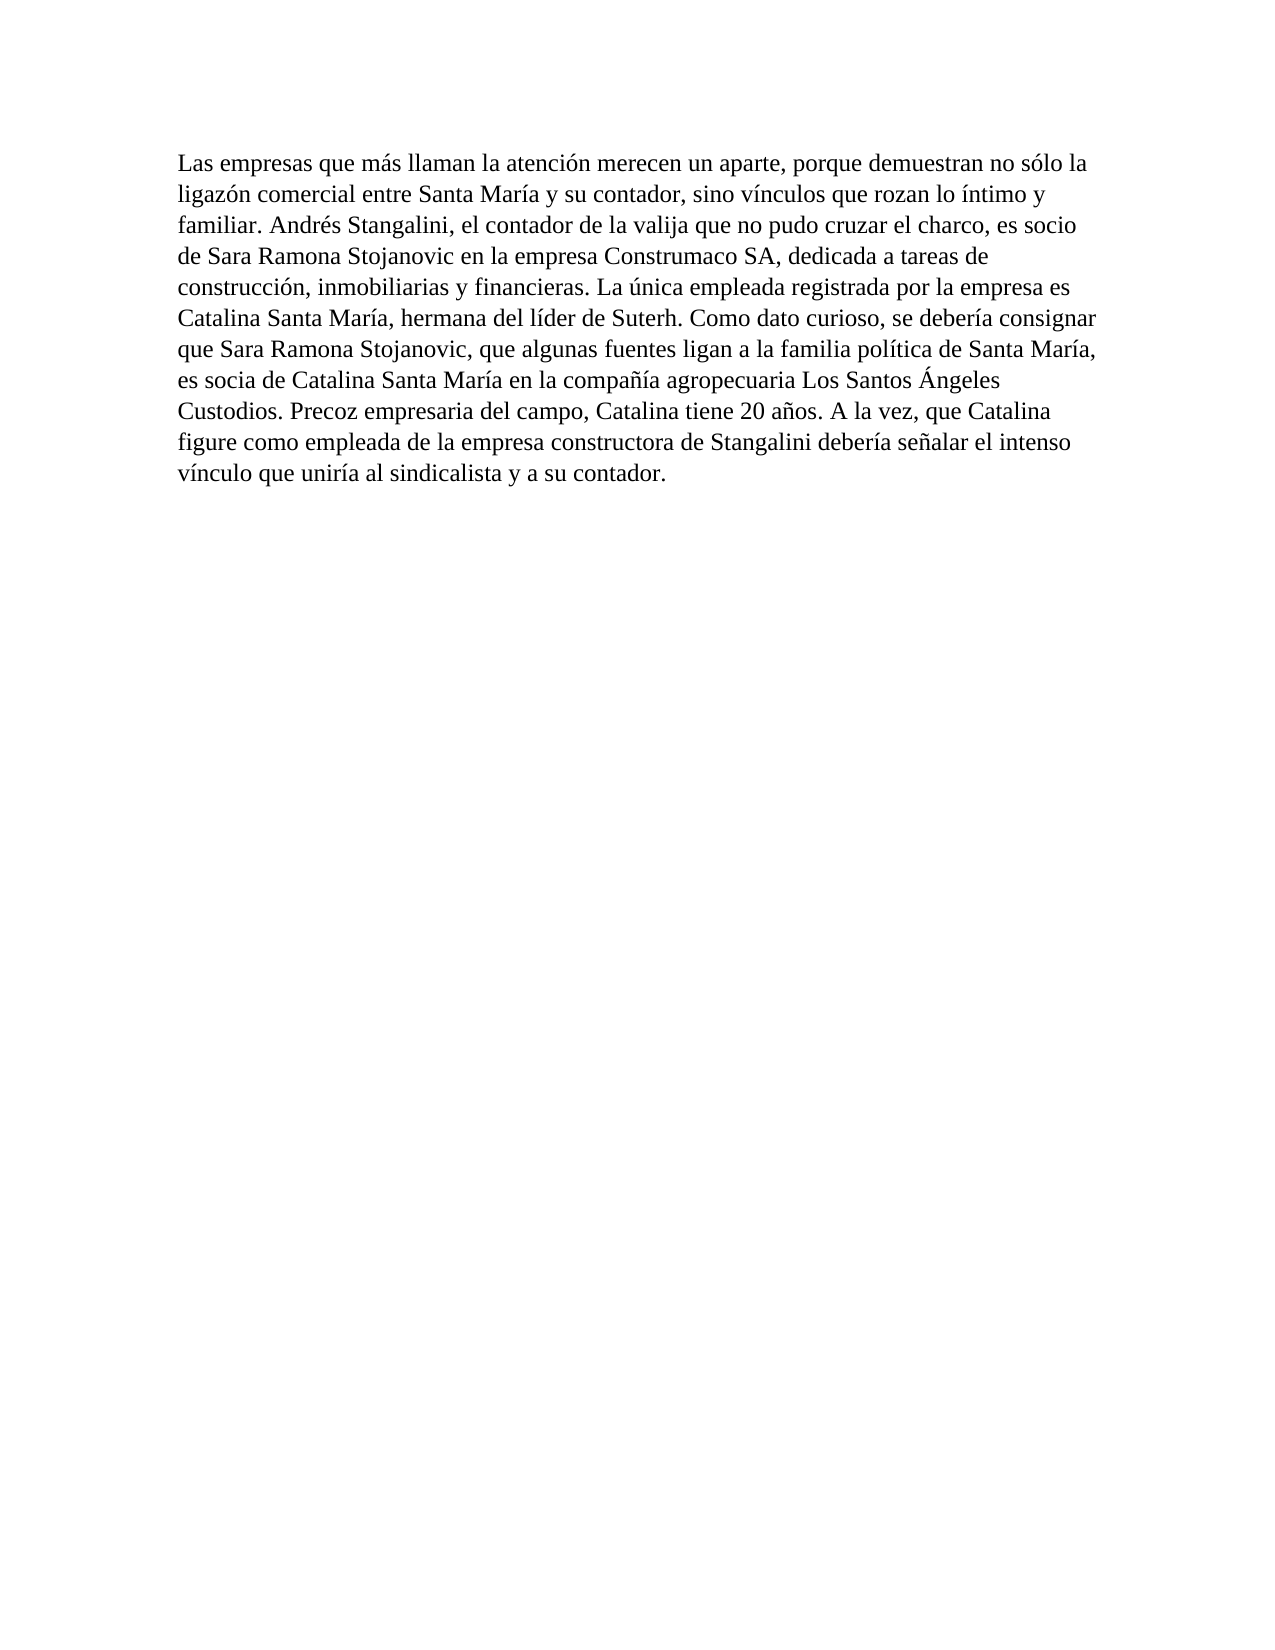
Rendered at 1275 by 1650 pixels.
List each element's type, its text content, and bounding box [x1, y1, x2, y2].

text Las empresas que más llaman la atención merecen un aparte, porque demuestran no sólo la ligazón comercial entre Santa María y su contador, sino vínculos que rozan lo íntimo y familiar. Andrés Stangalini, el contador de la valija que no pudo cruzar el charco, es socio de Sara Ramona Stojanovic en la empresa Construmaco SA, dedicada a tareas de construcción, inmobiliarias y financieras. La única empleada registrada por la empresa es Catalina Santa María, hermana del líder de Suterh. Como dato curioso, se debería consignar que Sara Ramona Stojanovic, que algunas fuentes ligan a la familia política de Santa María, es socia de Catalina Santa María en la compañía agropecuaria Los Santos Ángeles Custodios. Precoz empresaria del campo, Catalina tiene 20 años. A la vez, que Catalina figure como empleada de la empresa constructora de Stangalini debería señalar el intenso vínculo que uniría al sindicalista y a su contador. [177, 148, 1098, 487]
